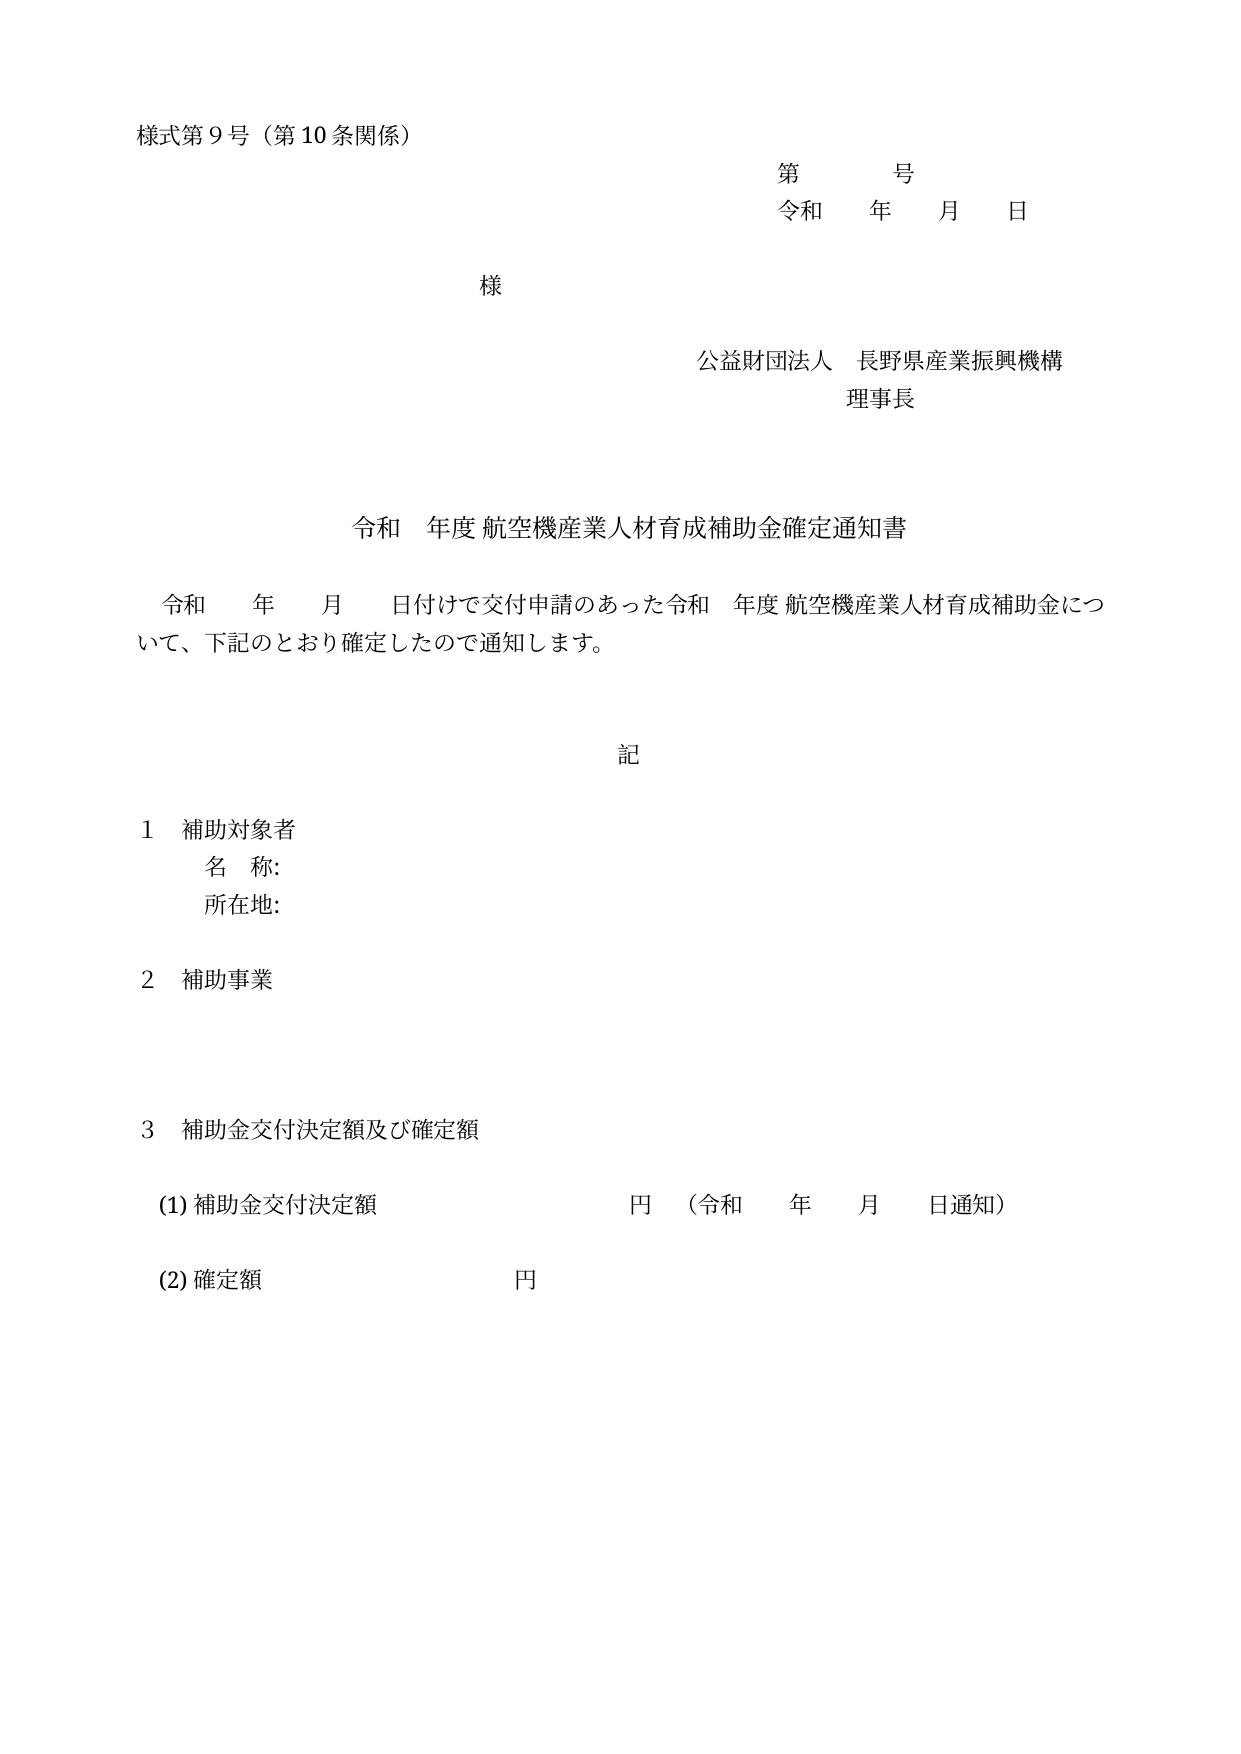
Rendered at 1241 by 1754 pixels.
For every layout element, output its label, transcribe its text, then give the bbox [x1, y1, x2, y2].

text 令和 年 月 日 [777, 189, 1122, 226]
text (2) 確定額 円 [136, 1257, 1122, 1295]
text ３ 補助金交付決定額及び確定額 [136, 1107, 1122, 1145]
text 名 称: [204, 845, 1122, 882]
text 第 号 [777, 151, 1122, 189]
text 令和 年 月 日付けで交付申請のあった令和 年度 航空機産業人材育成補助金について、下記のとおり確定したので通知します。 [136, 582, 1122, 657]
text 所在地: [204, 882, 1122, 920]
text 理事長 [709, 376, 1122, 414]
text 公益財団法人 長野県産業振興機構 [136, 339, 1062, 376]
text １ 補助対象者 [136, 807, 1122, 845]
text 令和 年度 航空機産業人材育成補助金確定通知書 [136, 507, 1122, 545]
text ２ 補助事業 [136, 957, 1122, 995]
text 様式第９号（第10条関係） [136, 118, 1122, 151]
text (1) 補助金交付決定額 円 （令和 年 月 日通知） [136, 1182, 1122, 1220]
text 記 [136, 732, 1122, 770]
text 様 [136, 264, 1122, 301]
